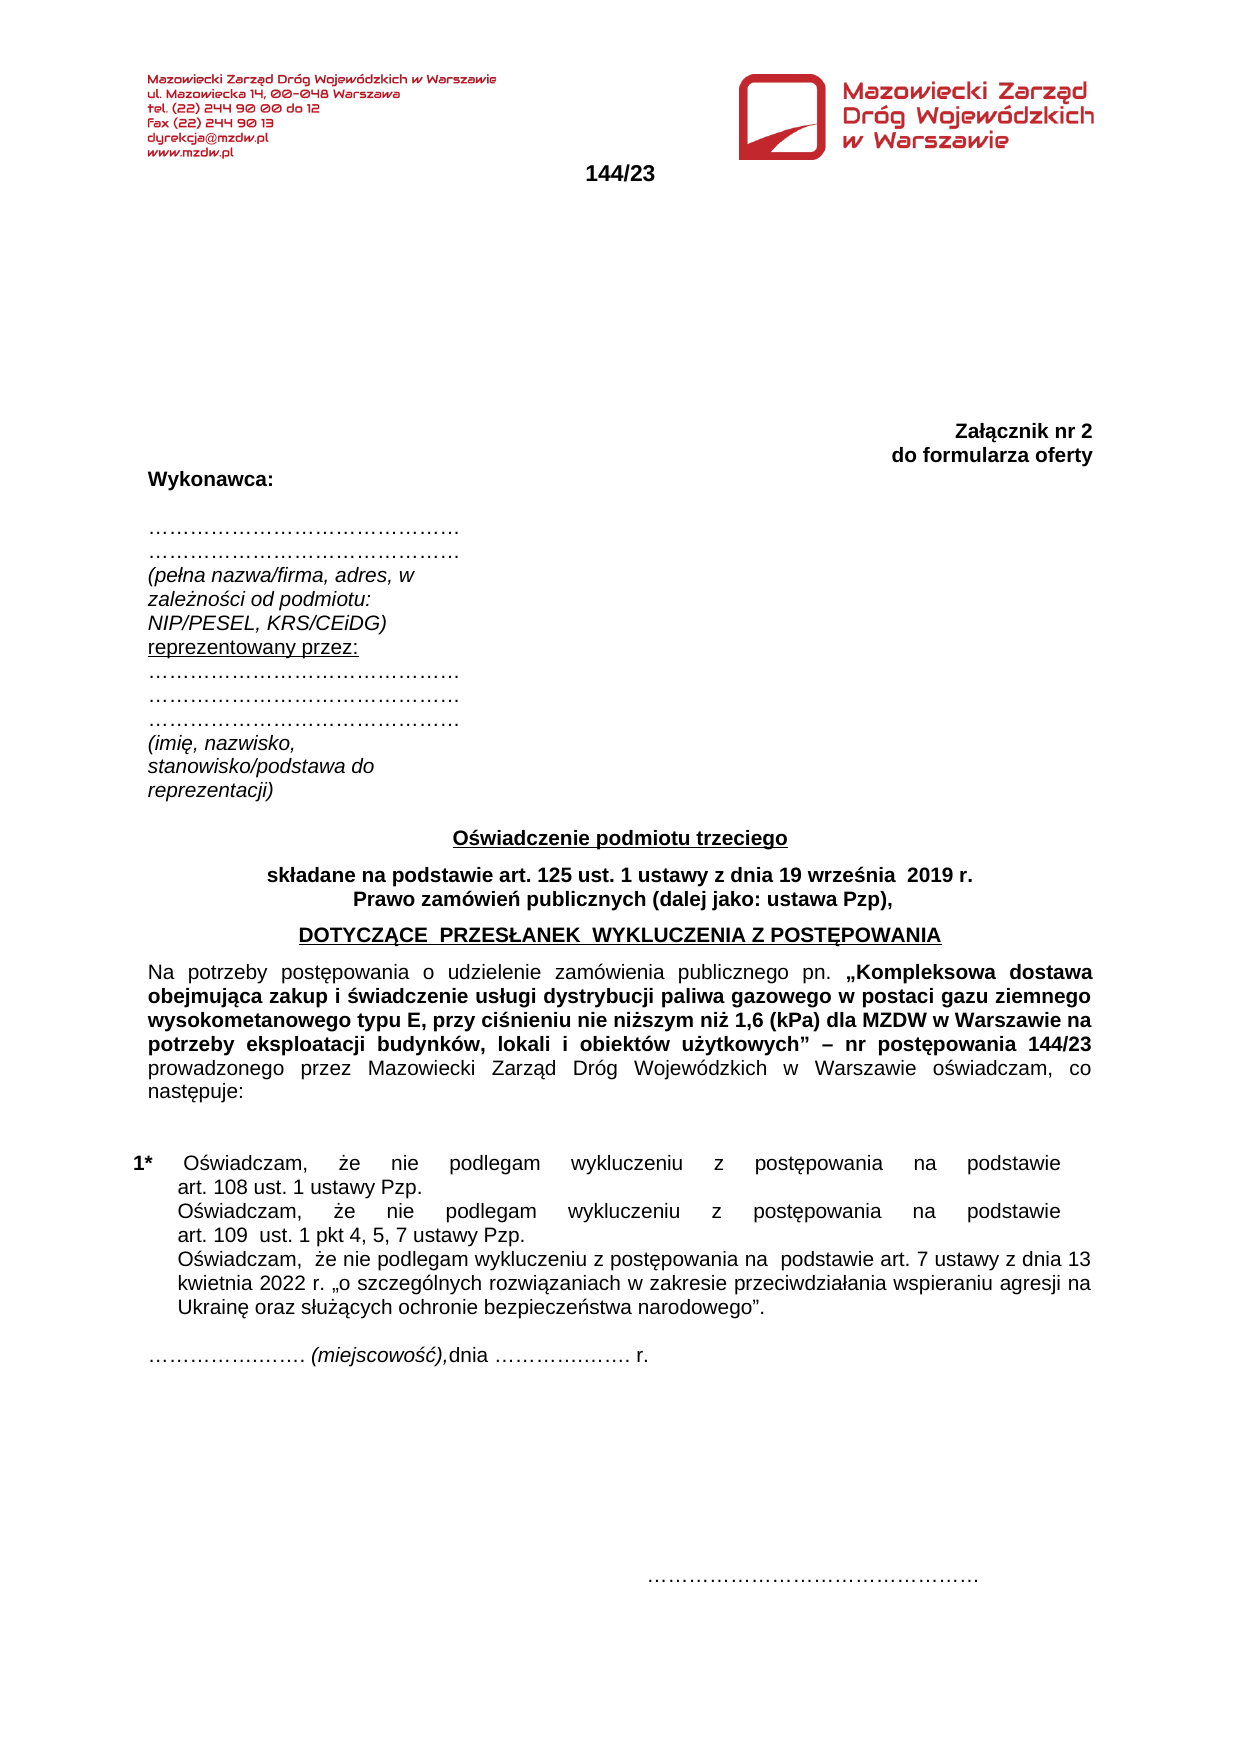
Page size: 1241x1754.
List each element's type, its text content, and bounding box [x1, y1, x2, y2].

text ………………………………………… [640, 1563, 1093, 1587]
text Wykonawca: [148, 467, 1093, 491]
text Prawo zamówień publicznych (dalej jako: ustawa Pzp), [148, 887, 1093, 911]
text do formularza oferty [148, 443, 1093, 467]
text 1* Oświadczam, że nie podlegam wykluczeniu z postępowania na podstawie art. 108 ust. 1 ustawy Pzp. [133, 1151, 1093, 1199]
text Oświadczenie podmiotu trzeciego [148, 826, 1093, 850]
text …………….……. (miejscowość),dnia ………….……. r. [148, 1343, 1093, 1367]
text Załącznik nr 2 [185, 419, 1093, 443]
text ……………………………………………………………………………… [148, 515, 472, 563]
text reprezentowany przez: [148, 634, 1093, 658]
text (pełna nazwa/firma, adres, w zależności od podmiotu: NIP/PESEL, KRS/CEiDG) [148, 563, 472, 634]
text (imię, nazwisko, stanowisko/podstawa do reprezentacji) [148, 730, 472, 802]
text Oświadczam, że nie podlegam wykluczeniu z postępowania na podstawie art. 7 ustawy z dnia 13 kwietnia 2022 r. „o szczególnych rozwiązaniach w zakresie przeciwdziałania wspieraniu agresji na Ukrainę oraz służących ochronie bezpieczeństwa narodowego”. [177, 1247, 1093, 1319]
text Na potrzeby postępowania o udzielenie zamówienia publicznego pn. „Kompleksowa dostawa obejmująca zakup i świadczenie usługi dystrybucji paliwa gazowego w postaci gazu ziemnego wysokometanowego typu E, przy ciśnieniu nie niższym niż 1,6 (kPa) dla MZDW w Warszawie na potrzeby eksploatacji budynków, lokali i obiektów użytkowych” – nr postępowania 144/23 prowadzonego przez Mazowiecki Zarząd Dróg Wojewódzkich w Warszawie oświadczam, co następuje: [148, 959, 1093, 1103]
text Oświadczam, że nie podlegam wykluczeniu z postępowania na podstawie art. 109 ust. 1 pkt 4, 5, 7 ustawy Pzp. [177, 1199, 1093, 1247]
text składane na podstawie art. 125 ust. 1 ustawy z dnia 19 września 2019 r. [148, 863, 1093, 887]
text DOTYCZĄCE PRZESŁANEK WYKLUCZENIA Z POSTĘPOWANIA [148, 923, 1093, 947]
picture [147, 73, 497, 160]
text ……………………………………………………………………………………………………………………… [148, 658, 472, 730]
picture [739, 74, 1094, 160]
